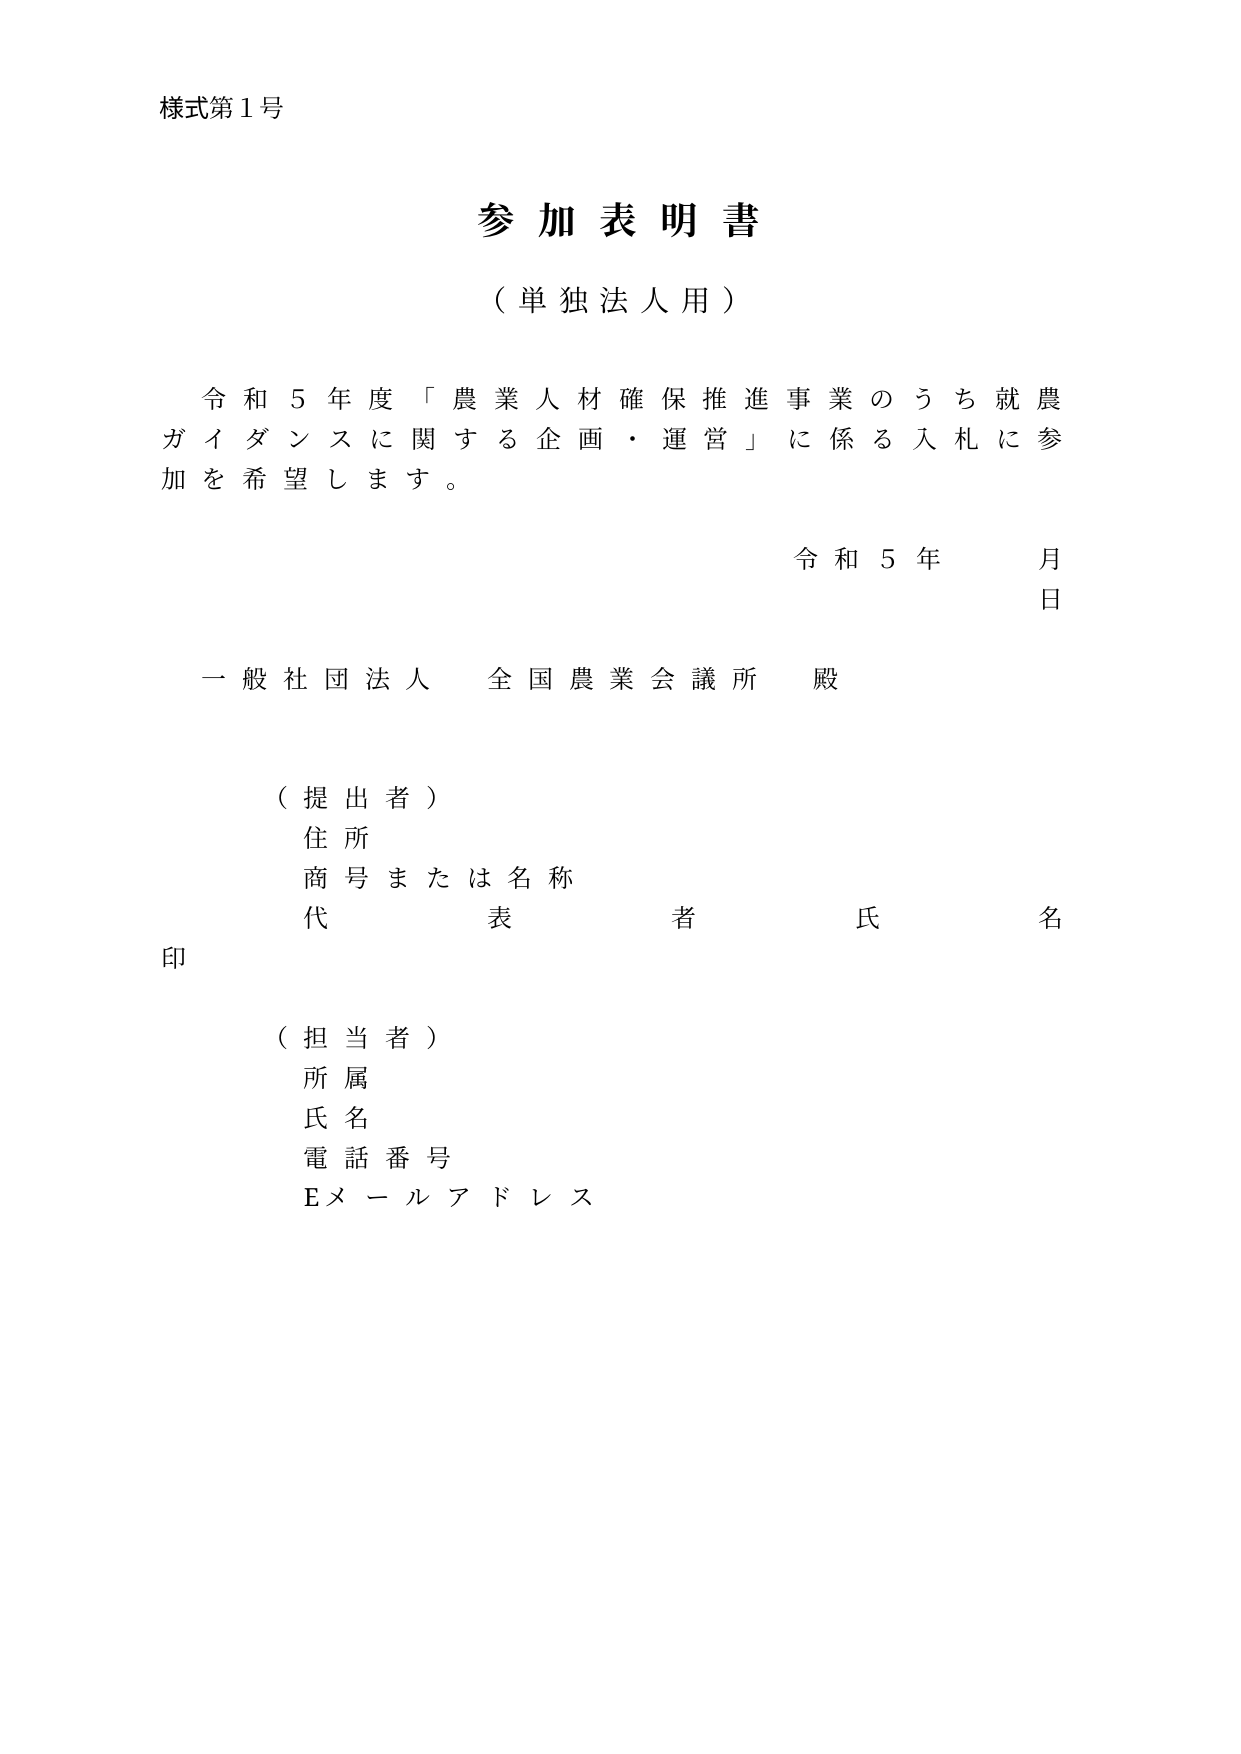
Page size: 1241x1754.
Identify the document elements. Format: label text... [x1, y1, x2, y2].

text 一般社団法人 全国農業会議所 殿 [181, 657, 1079, 697]
text 電話番号 [161, 1136, 1079, 1176]
text 住所 [161, 817, 1079, 857]
text 代表者氏名 印 [161, 897, 1079, 977]
text 所属 [161, 1056, 1079, 1096]
text 参 加 表 明 書 [161, 179, 1079, 258]
text 商号または名称 [161, 857, 1079, 897]
text 令和５年度「農業人材確保推進事業のうち就農ガイダンスに関する企画・運営」に係る入札に参加を希望します。 [161, 378, 1079, 498]
text （単独法人用） [161, 258, 1079, 338]
text Eメールアドレス [161, 1176, 1079, 1216]
text 氏名 [161, 1096, 1079, 1136]
text （担当者） [161, 1017, 1079, 1056]
text （提出者） [161, 777, 1079, 817]
text 令和５年 月 日 [161, 538, 1079, 618]
